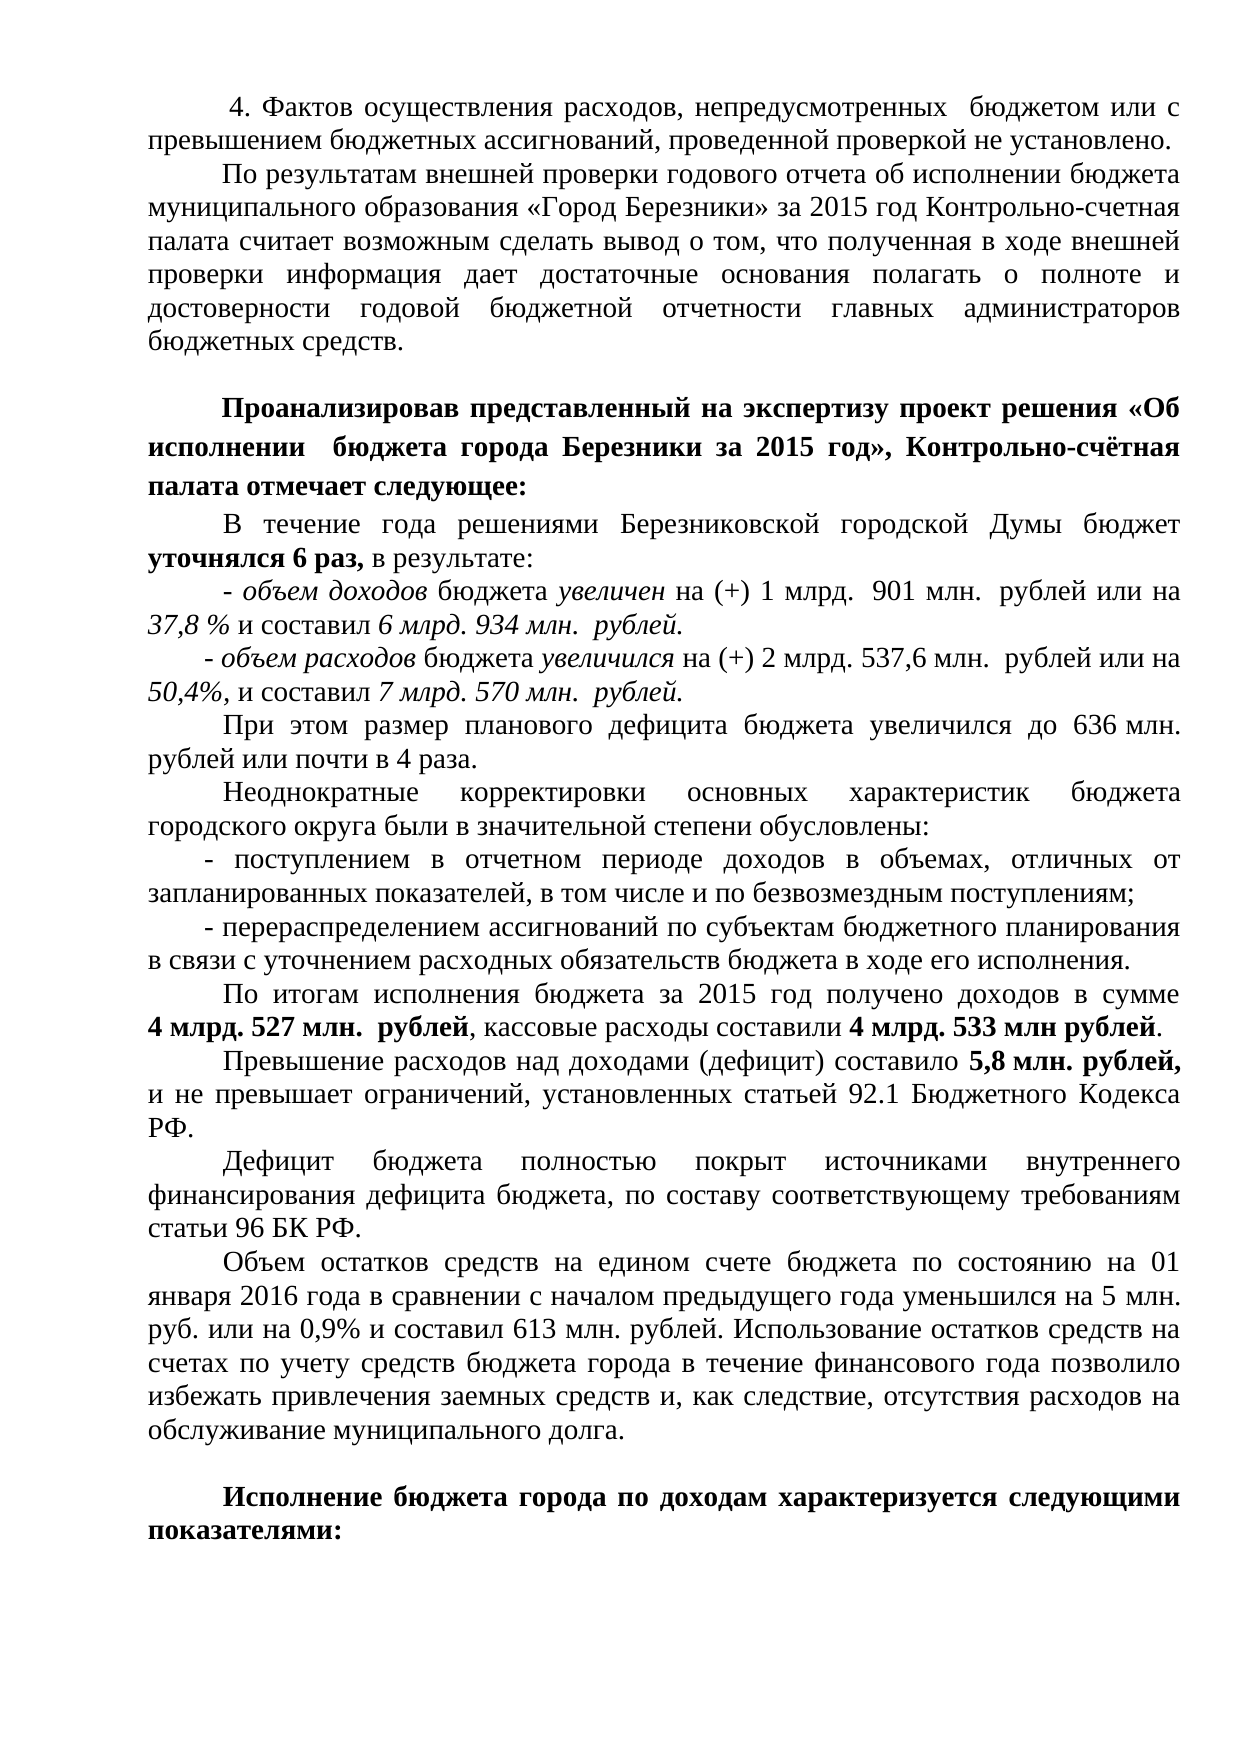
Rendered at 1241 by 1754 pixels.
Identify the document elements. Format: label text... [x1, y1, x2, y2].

text - объем расходов бюджета увеличился на (+) 2 млрд. 537,6 млн. рублей или на 50,4%, и составил 7 млрд. 570 млн. рублей. [148, 640, 1181, 707]
text Неоднократные корректировки основных характеристик бюджета городского округа были в значительной степени обусловлены: [148, 774, 1181, 842]
text Превышение расходов над доходами (дефицит) составило 5,8 млн. рублей, и не превышает ограничений, установленных статьей 92.1 Бюджетного Кодекса РФ. [148, 1043, 1181, 1143]
text Дефицит бюджета полностью покрыт источниками внутреннего финансирования дефицита бюджета, по составу соответствующему требованиям статьи 96 БК РФ. [148, 1143, 1181, 1244]
text - поступлением в отчетном периоде доходов в объемах, отличных от запланированных показателей, в том числе и по безвозмездным поступлениям; [148, 842, 1181, 909]
text По результатам внешней проверки годового отчета об исполнении бюджета муниципального образования «Город Березники» за 2015 год Контрольно-счетная палата считает возможным сделать вывод о том, что полученная в ходе внешней проверки информация дает достаточные основания полагать о полноте и достоверности годовой бюджетной отчетности главных администраторов бюджетных средств. [148, 156, 1181, 357]
text Проанализировав представленный на экспертизу проект решения «Об исполнении бюджета города Березники за 2015 год», Контрольно-счётная палата отмечает следующее: [148, 391, 1181, 501]
text В течение года решениями Березниковской городской Думы бюджет уточнялся 6 раз, в результате: [148, 506, 1181, 573]
text - объем доходов бюджета увеличен на (+) 1 млрд. 901 млн. рублей или на 37,8 % и составил 6 млрд. 934 млн. рублей. [148, 573, 1181, 640]
text При этом размер планового дефицита бюджета увеличился до 636 млн. рублей или почти в 4 раза. [148, 707, 1181, 774]
text По итогам исполнения бюджета за 2015 год получено доходов в сумме 4 млрд. 527 млн. рублей, кассовые расходы составили 4 млрд. 533 млн рублей. [148, 976, 1181, 1043]
text Исполнение бюджета города по доходам характеризуется следующими показателями: [148, 1479, 1181, 1546]
text Объем остатков средств на едином счете бюджета по состоянию на 01 января 2016 года в сравнении с началом предыдущего года уменьшился на 5 млн. руб. или на 0,9% и составил 613 млн. рублей. Использование остатков средств на счетах по учету средств бюджета города в течение финансового года позволило избежать привлечения заемных средств и, как следствие, отсутствия расходов на обслуживание муниципального долга. [148, 1244, 1181, 1445]
text 4. Фактов осуществления расходов, непредусмотренных бюджетом или с превышением бюджетных ассигнований, проведенной проверкой не установлено. [148, 89, 1181, 156]
text - перераспределением ассигнований по субъектам бюджетного планирования в связи с уточнением расходных обязательств бюджета в ходе его исполнения. [148, 909, 1181, 976]
